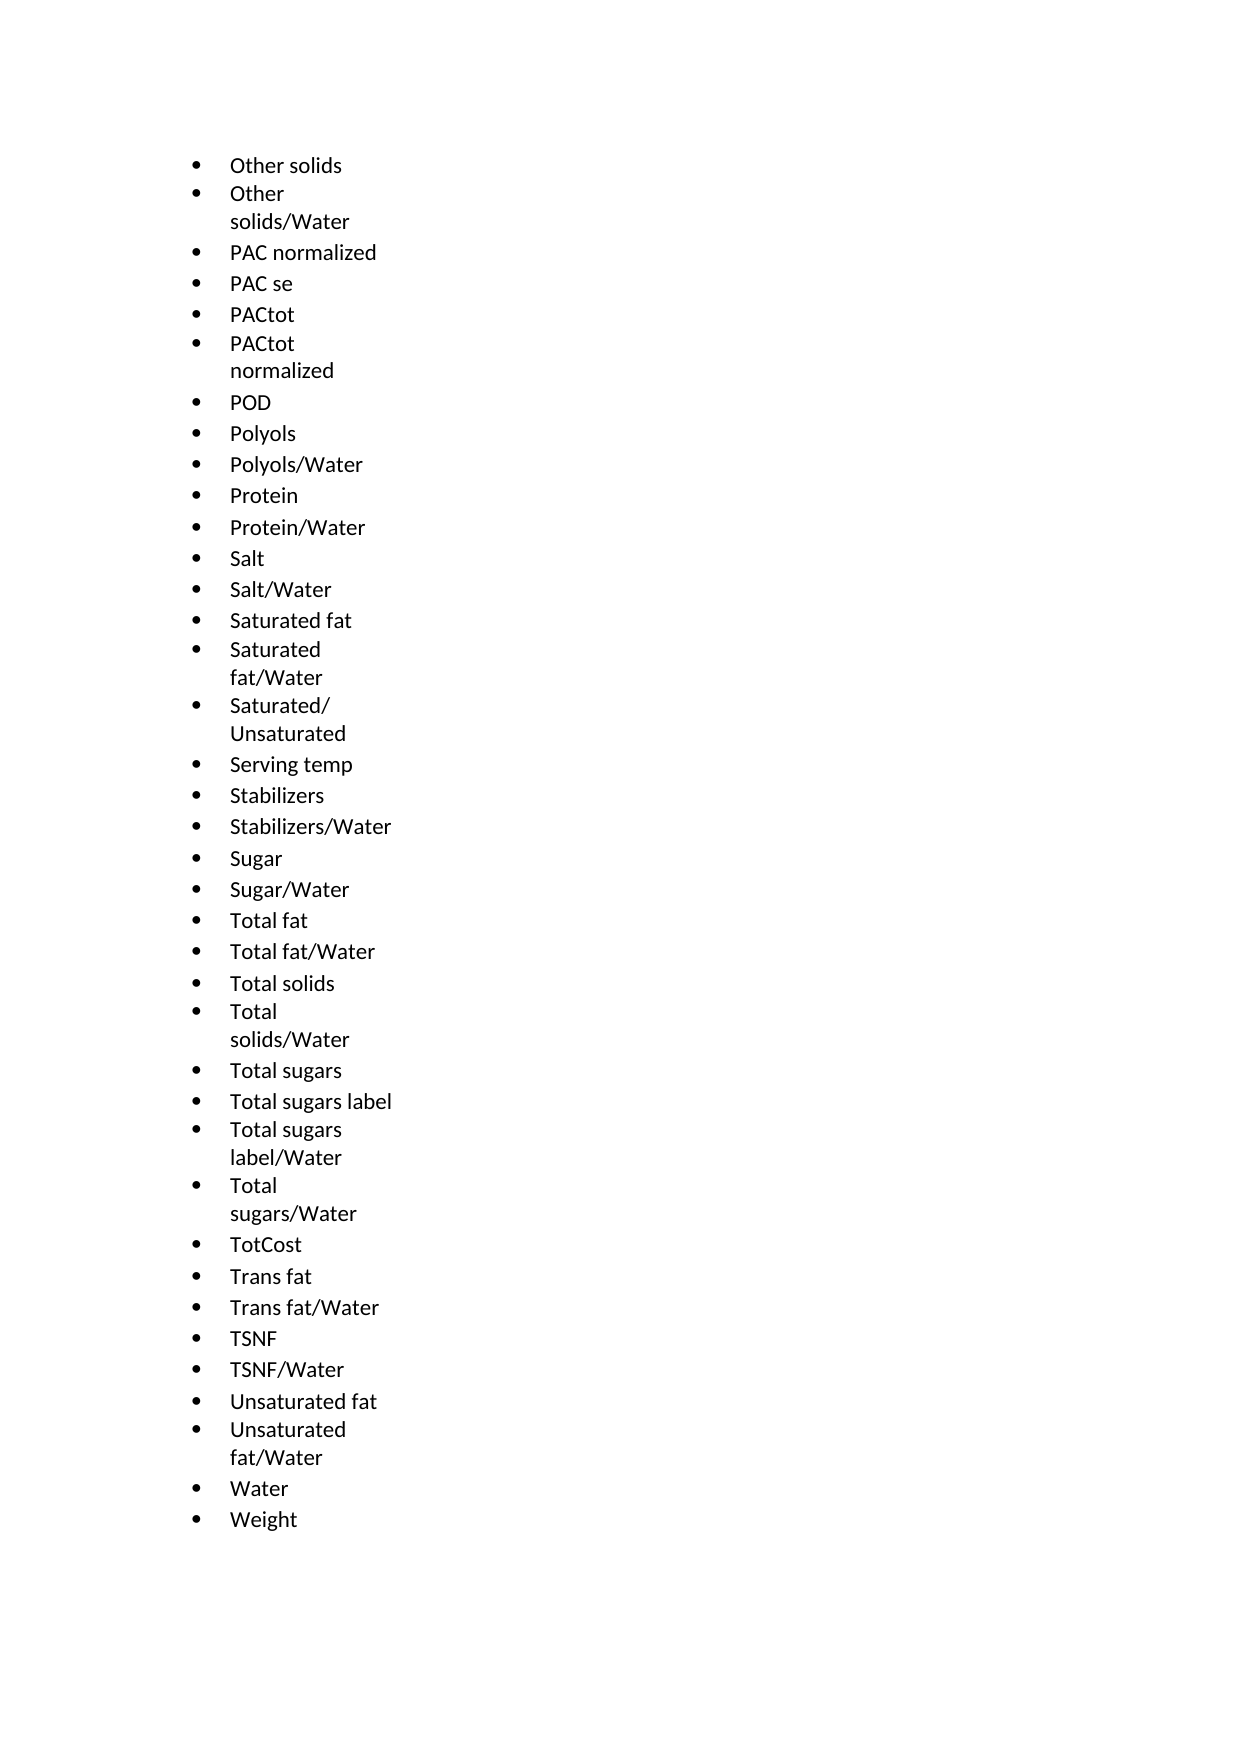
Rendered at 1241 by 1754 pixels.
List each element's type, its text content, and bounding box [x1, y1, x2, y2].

table_cell Unsaturated fat [148, 1384, 400, 1415]
table_cell PACtot normalized [148, 329, 400, 385]
table_cell Unsaturated fat/Water [148, 1415, 400, 1471]
table_cell Total solids [148, 966, 400, 997]
table_cell Total fat [148, 903, 400, 934]
table_cell TotCost [148, 1228, 400, 1259]
table_cell Stabilizers/Water [148, 809, 400, 841]
table_cell PAC se [148, 266, 400, 297]
table_cell Other solids/Water [148, 179, 400, 235]
table_cell Total sugars label/Water [148, 1115, 400, 1171]
table_cell Weight [148, 1502, 400, 1533]
table_cell POD [148, 385, 400, 416]
table_cell Salt/Water [148, 572, 400, 603]
table_cell Protein/Water [148, 510, 400, 541]
table_cell Saturated fat [148, 604, 400, 635]
table_cell Protein [148, 479, 400, 510]
table_cell Salt [148, 541, 400, 572]
table_cell Sugar [148, 841, 400, 872]
table_cell TSNF [148, 1321, 400, 1352]
table_cell Sugar/Water [148, 872, 400, 903]
table_cell Water [148, 1471, 400, 1502]
table_cell PAC normalized [148, 235, 400, 266]
table_cell Saturated/Unsaturated [148, 691, 400, 747]
table_cell Other solids [148, 148, 400, 179]
table_cell Total sugars/Water [148, 1171, 400, 1227]
table_cell Saturated fat/Water [148, 635, 400, 691]
table_cell Trans fat [148, 1259, 400, 1290]
table_cell Total sugars [148, 1053, 400, 1084]
table_cell Polyols [148, 416, 400, 447]
table_cell Total fat/Water [148, 934, 400, 966]
table_cell Trans fat/Water [148, 1290, 400, 1321]
table_cell Total solids/Water [148, 997, 400, 1053]
table_cell Serving temp [148, 747, 400, 778]
table_cell Polyols/Water [148, 447, 400, 478]
table_cell Stabilizers [148, 778, 400, 809]
table_cell Total sugars label [148, 1084, 400, 1115]
table_cell TSNF/Water [148, 1353, 400, 1384]
table_cell PACtot [148, 298, 400, 329]
